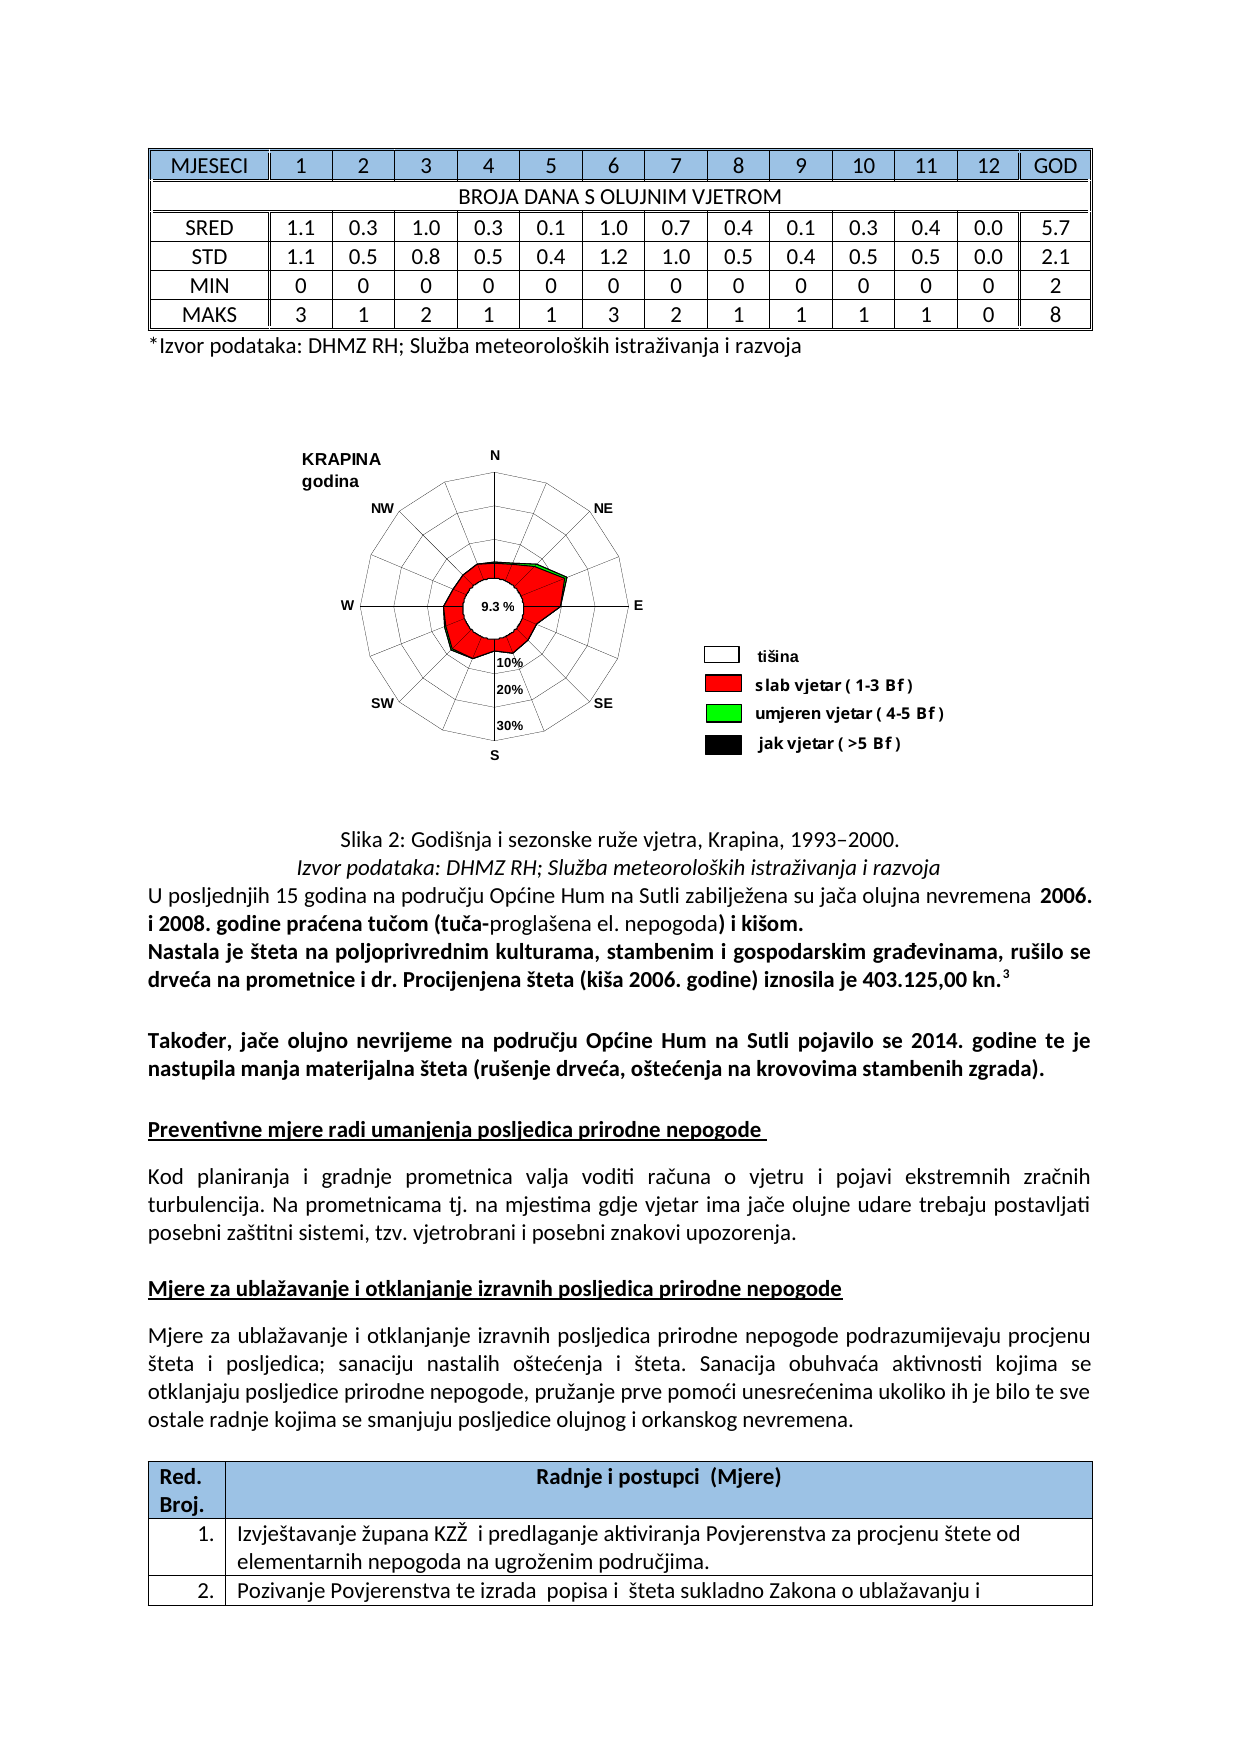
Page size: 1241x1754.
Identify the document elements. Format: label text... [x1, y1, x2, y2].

table_cell 0 [395, 271, 457, 299]
table_cell 1 [833, 300, 894, 328]
table_header 7 [645, 151, 707, 179]
text *Izvor podataka: DHMZ RH; Služba meteoroloških istraživanja i razvoja [148, 331, 1093, 359]
table_header GOD [1020, 151, 1090, 179]
table_cell 3 [270, 300, 332, 328]
table_cell 0.8 [395, 242, 457, 270]
table_header 1 [270, 151, 332, 179]
table_cell 0.4 [708, 213, 769, 241]
table_cell 0 [271, 271, 332, 299]
table_cell 0.4 [770, 242, 832, 270]
table_cell 0.1 [770, 213, 832, 241]
table_cell 0 [895, 271, 957, 299]
table_cell 0 [583, 271, 644, 299]
table_cell 0 [958, 271, 1018, 299]
table_cell 0.5 [708, 242, 769, 270]
table_cell 1 [770, 300, 832, 328]
table_header MJESECI [151, 151, 269, 179]
table_cell 1.1 [271, 242, 332, 270]
table_cell 1. [149, 1519, 225, 1575]
text Slika 2: Godišnja i sezonske ruže vjetra, Krapina, 1993–2000. [148, 825, 1093, 853]
table_cell 0.3 [458, 213, 519, 241]
table_cell 2 [395, 300, 457, 328]
table_cell 1.0 [583, 213, 644, 241]
table_cell 1 [895, 300, 957, 328]
table_cell 0 [333, 271, 394, 299]
table_cell 0 [770, 271, 832, 299]
text Također, jače olujno nevrijeme na području Općine Hum na Sutli pojavilo se 2014. godine te je nastupila manja materijalna šteta (rušenje drveća, oštećenja na krovovima stambenih zgrada). [148, 1026, 1093, 1082]
table_header 3 [395, 151, 457, 179]
text U posljednjih 15 godina na području Općine Hum na Sutli zabilježena su jača olujna nevremena 2006. i 2008. godine praćena tučom (tuča-proglašena el. nepogoda) i kišom. [148, 881, 1093, 937]
table_cell 0.0 [958, 242, 1018, 270]
table_cell 0.3 [833, 213, 894, 241]
table_cell 1.2 [583, 242, 644, 270]
table_cell STD [151, 242, 268, 270]
text Preventivne mjere radi umanjenja posljedica prirodne nepogode [148, 1115, 1093, 1143]
table_cell 0.4 [895, 213, 957, 241]
table_cell 0 [708, 271, 769, 299]
table_cell Izvještavanje župana KZŽ i predlaganje aktiviranja Povjerenstva za procjenu štete od elementarnih nepogoda na ugroženim područjima. [226, 1519, 1092, 1575]
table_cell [226, 1576, 1092, 1604]
table_cell 0.0 [958, 213, 1018, 241]
table_cell 1 [520, 300, 582, 328]
table_cell MAKS [151, 300, 269, 328]
table_header 4 [458, 151, 519, 179]
table_cell 1 [708, 300, 769, 328]
table_cell 0 [958, 300, 1020, 328]
table_cell BROJA DANA S OLUJNIM VJETROM [151, 179, 1090, 210]
table_cell 0.5 [895, 242, 957, 270]
table_cell 2.1 [1021, 242, 1090, 270]
table_cell 2 [1021, 271, 1090, 299]
table_cell 1.0 [395, 213, 457, 241]
table_header Radnje i postupci (Mjere) [226, 1462, 1092, 1518]
text Mjere za ublažavanje i otklanjanje izravnih posljedica prirodne nepogode [148, 1274, 1093, 1302]
table_cell 0.1 [520, 213, 582, 241]
table_header 2 [333, 151, 394, 179]
table_cell MIN [151, 271, 268, 299]
table_cell 0 [833, 271, 894, 299]
table_cell 1.0 [645, 242, 707, 270]
table_cell 0 [645, 271, 707, 299]
table_header 10 [833, 151, 894, 179]
text Nastala je šteta na poljoprivrednim kulturama, stambenim i gospodarskim građevinama, rušilo se drveća na prometnice i dr. Procijenjena šteta (kiša 2006. godine) iznosila je 403.125,00 kn.3 [148, 937, 1093, 993]
table_cell 2 [645, 300, 707, 328]
table_header 9 [770, 151, 832, 179]
table_header 5 [520, 151, 582, 179]
table_cell 0.3 [333, 213, 394, 241]
table_cell 0.5 [833, 242, 894, 270]
table_header 8 [708, 151, 769, 179]
table_cell 1 [458, 300, 519, 328]
text Mjere za ublažavanje i otklanjanje izravnih posljedica prirodne nepogode podrazumijevaju procjenu šteta i posljedica; sanaciju nastalih oštećenja i šteta. Sanacija obuhvaća aktivnosti kojima se otklanjaju posljedice prirodne nepogode, pružanje prve pomoći unesrećenima ukoliko ih je bilo te sve ostale radnje kojima se smanjuju posljedice olujnog i orkanskog nevremena. [148, 1321, 1093, 1433]
text Kod planiranja i gradnje prometnica valja voditi računa o vjetru i pojavi ekstremnih zračnih turbulencija. Na prometnicama tj. na mjestima gdje vjetar ima jače olujne udare trebaju postavljati posebni zaštitni sistemi, tzv. vjetrobrani i posebni znakovi upozorenja. [148, 1162, 1093, 1246]
table_cell 1.1 [271, 213, 332, 241]
table_header Red. Broj. [149, 1462, 225, 1518]
table_header 11 [895, 151, 957, 179]
table_header 12 [957, 149, 1020, 179]
table_cell 0.4 [520, 242, 582, 270]
table_cell 5.7 [1020, 210, 1091, 241]
table_cell SRED [149, 210, 269, 241]
table_cell 0 [520, 271, 582, 299]
text Izvor podataka: DHMZ RH; Služba meteoroloških istraživanja i razvoja [148, 853, 1093, 881]
table_cell 1 [333, 300, 394, 328]
table_cell 0.7 [645, 213, 707, 241]
table_cell 0.5 [333, 242, 394, 270]
table_cell 2. [149, 1576, 225, 1604]
table_cell 3 [583, 300, 644, 328]
table_cell 8 [1020, 300, 1090, 328]
table_cell 0 [458, 271, 519, 299]
table_header 6 [583, 151, 644, 179]
table_cell 0.5 [458, 242, 519, 270]
